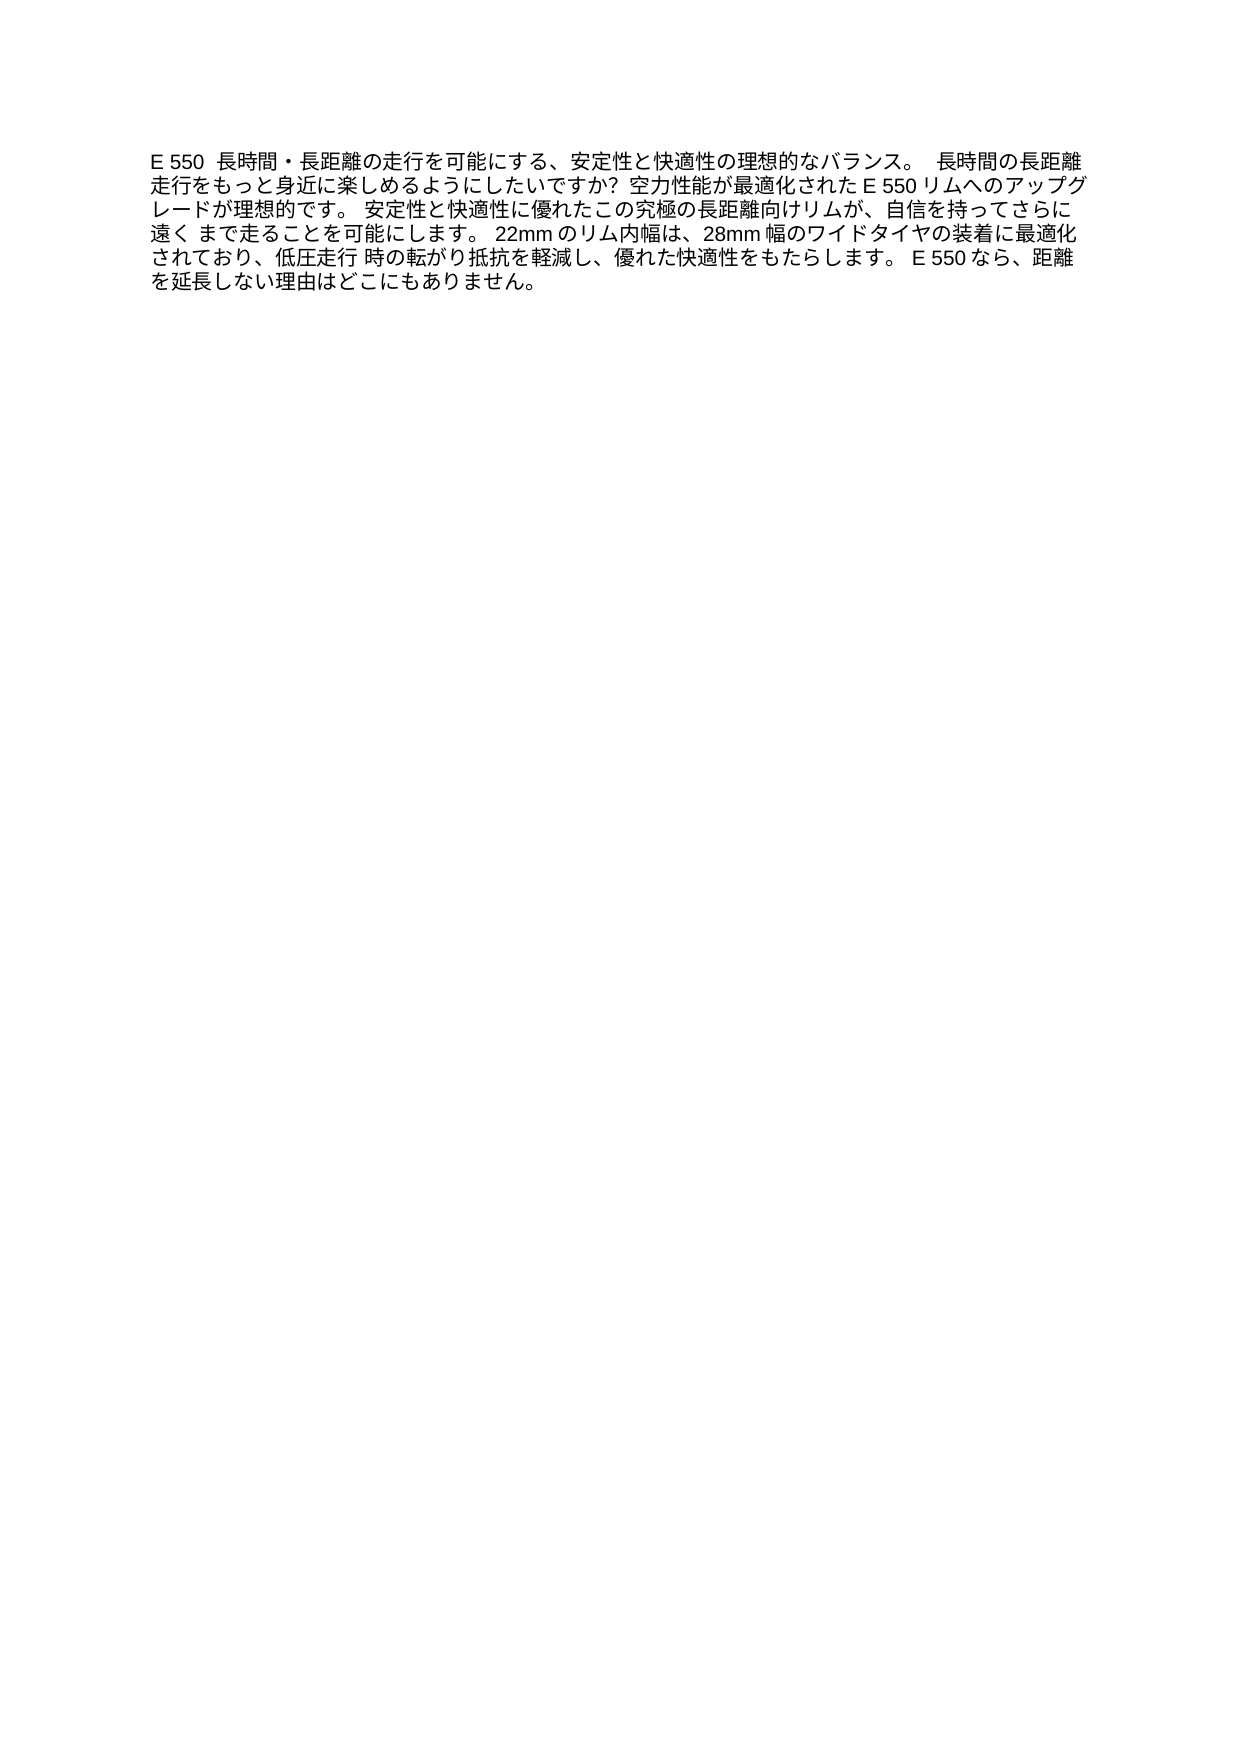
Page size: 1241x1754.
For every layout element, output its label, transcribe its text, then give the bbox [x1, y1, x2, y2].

text E 550 長時間・長距離の走行を可能にする、安定性と快適性の理想的なバランス。 長時間の長距離走行をもっと身近に楽しめるようにしたいですか？空力性能が最適化されたE 550リムへのアップグレードが理想的です。 安定性と快適性に優れたこの究極の長距離向けリムが、自信を持ってさらに遠く まで走ることを可能にします。 22mmのリム内幅は、28mm幅のワイドタイヤの装着に最適化されており、低圧走行 時の転がり抵抗を軽減し、優れた快適性をもたらします。 E 550なら、距離を延長しない理由はどこにもありません。 [150, 150, 1090, 294]
